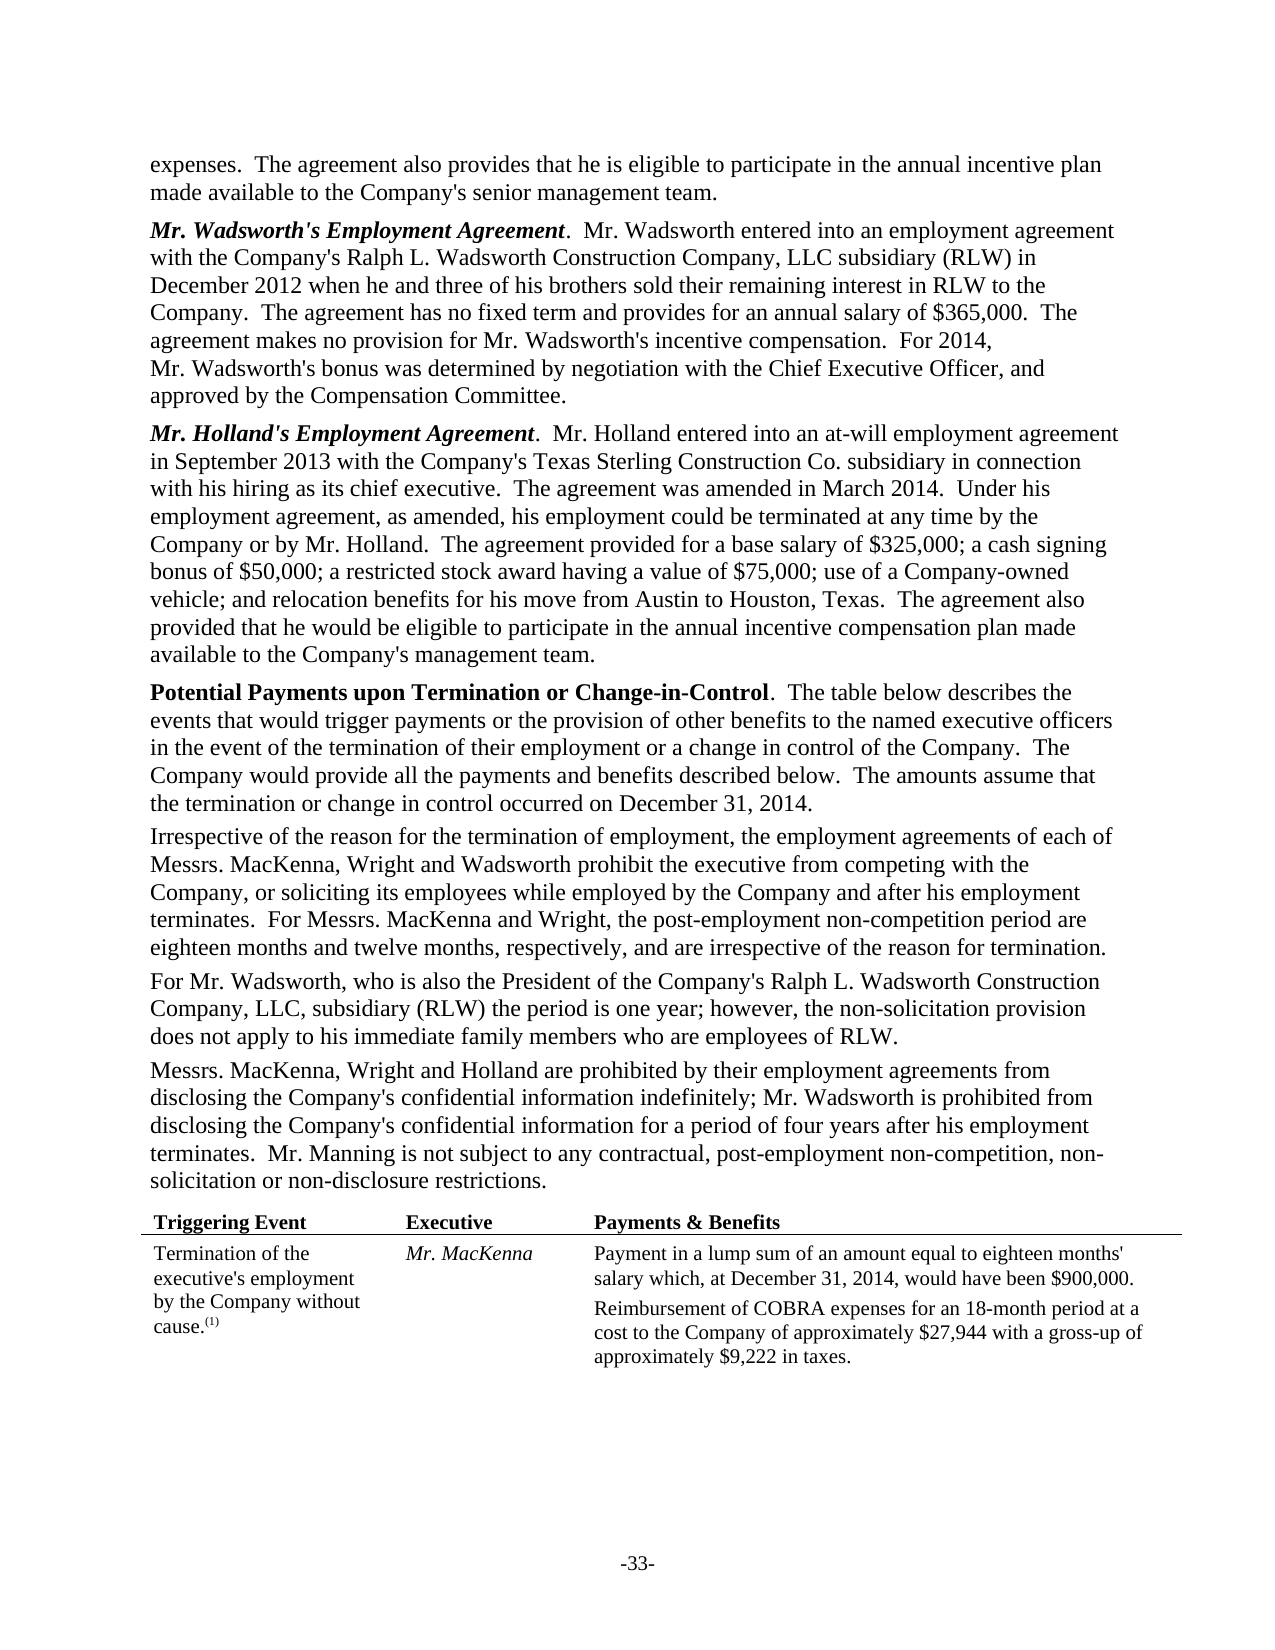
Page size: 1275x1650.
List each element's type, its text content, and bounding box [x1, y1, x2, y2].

text For Mr. Wadsworth, who is also the President of the Company's Ralph L. Wadsworth Construction Company, LLC, subsidiary (RLW) the period is one year; however, the non-solicitation provision does not apply to his immediate family members who are employees of RLW. [150, 967, 1125, 1049]
table_cell Payment in a lump sum of an amount equal to eighteen months' salary which, at December 31, 2014, would have been $900,000. Reimbursement of COBRA expenses for an 18-month period at a cost to the Company of approximately $27,944 with a gross-up of approximately $9,222 in taxes. [582, 1235, 1182, 1380]
text Mr. Holland's Employment Agreement. Mr. Holland entered into an at-will employment agreement in September 2013 with the Company's Texas Sterling Construction Co. subsidiary in connection with his hiring as its chief executive. The agreement was amended in March 2014. Under his employment agreement, as amended, his employment could be terminated at any time by the Company or by Mr. Holland. The agreement provided for a base salary of $325,000; a cash signing bonus of $50,000; a restricted stock award having a value of $75,000; use of a Company-owned vehicle; and relocation benefits for his move from Austin to Houston, Texas. The agreement also provided that he would be eligible to participate in the annual incentive compensation plan made available to the Company's management team. [150, 419, 1125, 668]
text Messrs. MacKenna, Wright and Holland are prohibited by their employment agreements from disclosing the Company's confidential information indefinitely; Mr. Wadsworth is prohibited from disclosing the Company's confidential information for a period of four years after his employment terminates. Mr. Manning is not subject to any contractual, post-employment non-competition, non-solicitation or non-disclosure restrictions. [150, 1056, 1125, 1194]
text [150, 150, 1125, 205]
table_header Executive [394, 1204, 582, 1234]
text Mr. Wadsworth's Employment Agreement. Mr. Wadsworth entered into an employment agreement with the Company's Ralph L. Wadsworth Construction Company, LLC subsidiary (RLW) in December 2012 when he and three of his brothers sold their remaining interest in RLW to the Company. The agreement has no fixed term and provides for an annual salary of $365,000. The agreement makes no provision for Mr. Wadsworth's incentive compensation. For 2014, Mr. Wadsworth's bonus was determined by negotiation with the Chief Executive Officer, and approved by the Compensation Committee. [150, 216, 1125, 409]
text Potential Payments upon Termination or Change-in-Control. The table below describes the events that would trigger payments or the provision of other benefits to the named executive officers in the event of the termination of their employment or a change in control of the Company. The Company would provide all the payments and benefits described below. The amounts assume that the termination or change in control occurred on December 31, 2014. [150, 678, 1125, 816]
table_header Payments & Benefits [582, 1204, 1182, 1234]
table_header Triggering Event [141, 1204, 394, 1234]
text Irrespective of the reason for the termination of employment, the employment agreements of each of Messrs. MacKenna, Wright and Wadsworth prohibit the executive from competing with the Company, or soliciting its employees while employed by the Company and after his employment terminates. For Messrs. MacKenna and Wright, the post-employment non-competition period are eighteen months and twelve months, respectively, and are irrespective of the reason for termination. [150, 822, 1125, 960]
table_cell Termination of the executive's employment by the Company without cause.(1) [141, 1235, 394, 1380]
table_cell Mr. MacKenna [394, 1235, 582, 1380]
